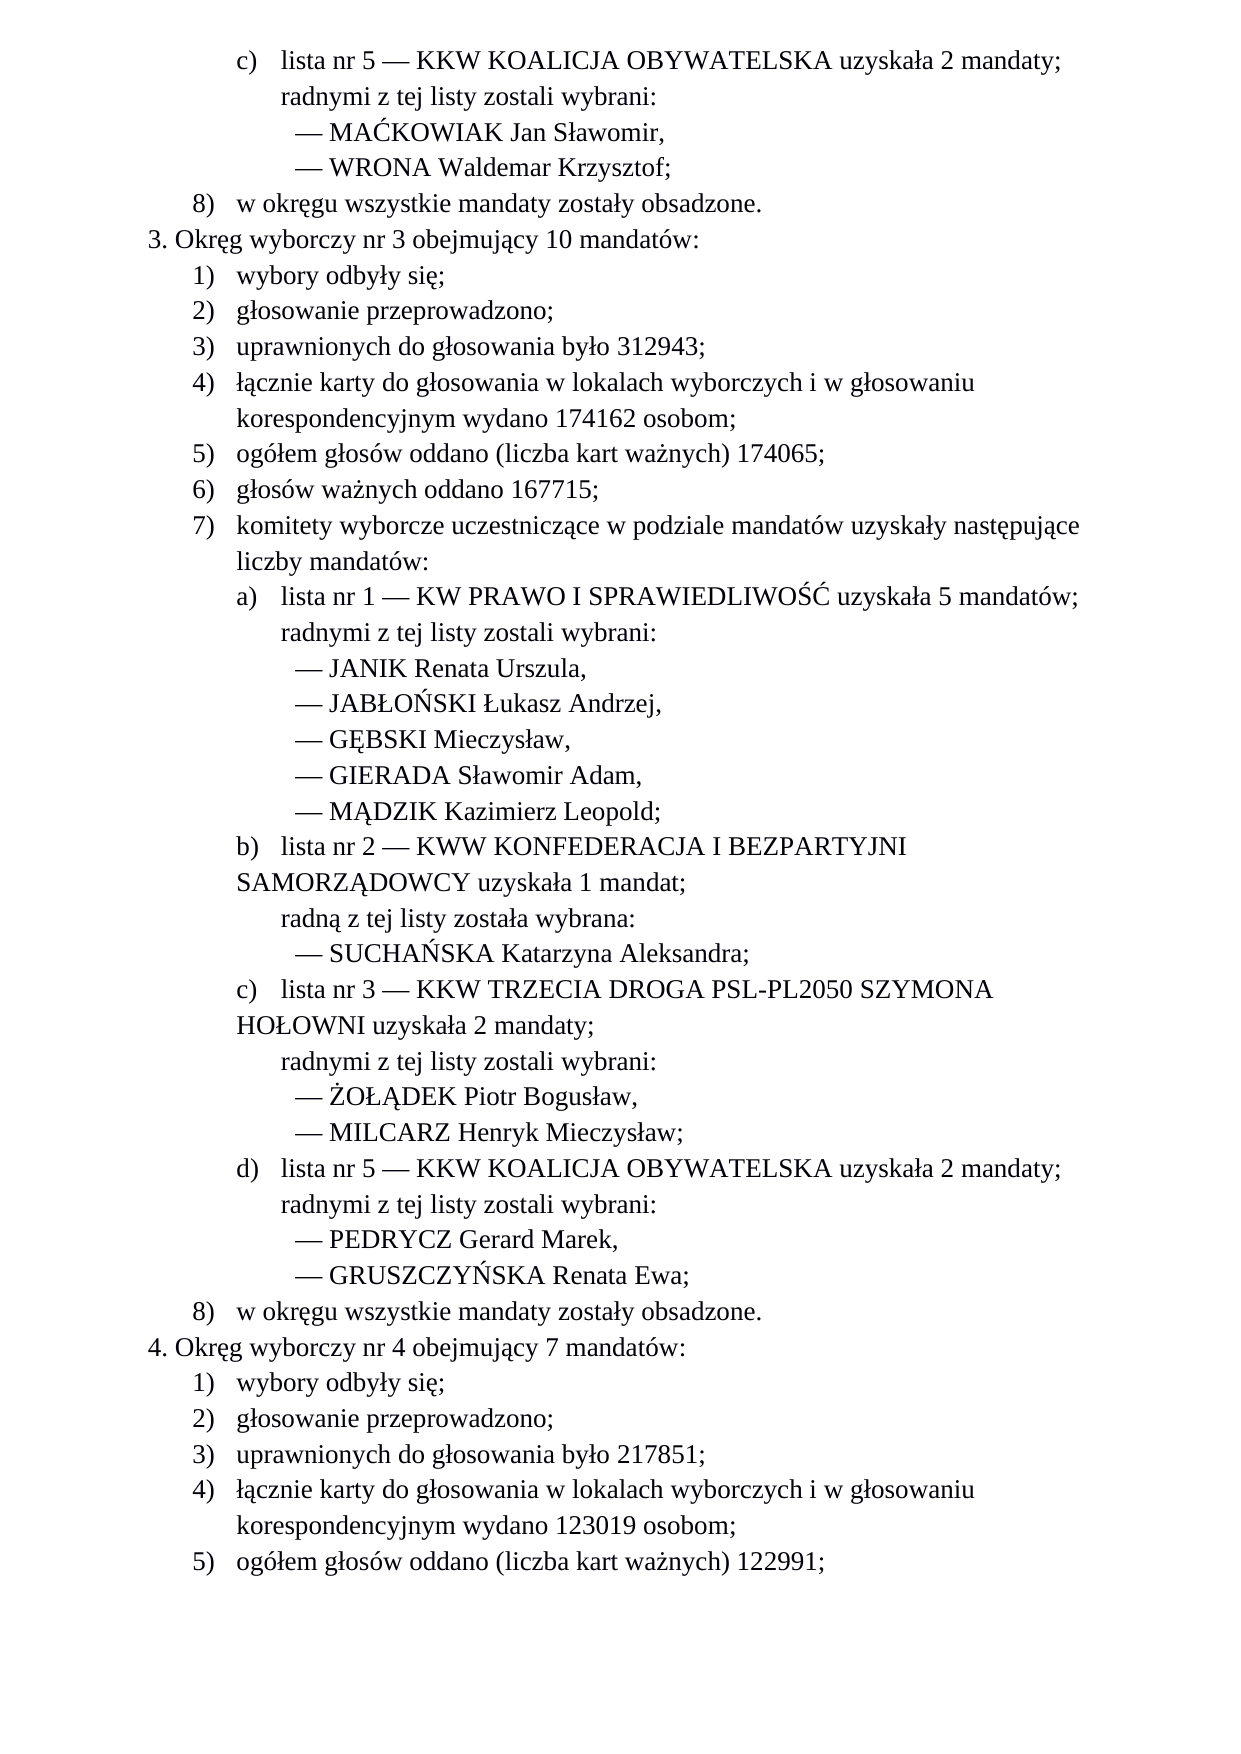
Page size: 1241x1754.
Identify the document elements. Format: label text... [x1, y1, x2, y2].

text 4) łącznie karty do głosowania w lokalach wyborczych i w głosowaniu korespondencyjnym wydano 123019 osobom; [192, 1473, 1093, 1540]
text 8) w okręgu wszystkie mandaty zostały obsadzone. [192, 1295, 1093, 1326]
text ― ŻOŁĄDEK Piotr Bogusław, [236, 1081, 1093, 1112]
text ― GIERADA Sławomir Adam, [236, 759, 1093, 790]
text ― GĘBSKI Mieczysław, [236, 723, 1093, 754]
text 8) w okręgu wszystkie mandaty zostały obsadzone. [192, 187, 1093, 218]
text a) lista nr 1 ― KW PRAWO I SPRAWIEDLIWOŚĆ uzyskała 5 mandatów; [236, 580, 1093, 611]
text ― MĄDZIK Kazimierz Leopold; [236, 795, 1093, 826]
text 1) wybory odbyły się; [192, 1366, 1093, 1397]
text 3. Okręg wyborczy nr 3 obejmujący 10 mandatów: [148, 223, 1093, 254]
text radnymi z tej listy zostali wybrani: [236, 1188, 1093, 1219]
text radnymi z tej listy zostali wybrani: [236, 80, 1093, 111]
text 3) uprawnionych do głosowania było 312943; [192, 330, 1093, 361]
text 2) głosowanie przeprowadzono; [192, 294, 1093, 326]
text 5) ogółem głosów oddano (liczba kart ważnych) 122991; [192, 1545, 1093, 1576]
text 1) wybory odbyły się; [192, 259, 1093, 290]
text c) lista nr 3 ― KKW TRZECIA DROGA PSL-PL2050 SZYMONA HOŁOWNI uzyskała 2 mandaty; [236, 973, 1093, 1040]
text ― MILCARZ Henryk Mieczysław; [236, 1116, 1093, 1147]
text ― SUCHAŃSKA Katarzyna Aleksandra; [236, 938, 1093, 969]
text 4) łącznie karty do głosowania w lokalach wyborczych i w głosowaniu korespondencyjnym wydano 174162 osobom; [192, 366, 1093, 433]
text ― JANIK Renata Urszula, [236, 652, 1093, 683]
text 6) głosów ważnych oddano 167715; [192, 473, 1093, 504]
text radną z tej listy została wybrana: [236, 902, 1093, 933]
text 4. Okręg wyborczy nr 4 obejmujący 7 mandatów: [148, 1331, 1093, 1362]
text ― WRONA Waldemar Krzysztof; [236, 152, 1093, 183]
text ― PEDRYCZ Gerard Marek, [236, 1223, 1093, 1254]
text d) lista nr 5 ― KKW KOALICJA OBYWATELSKA uzyskała 2 mandaty; [236, 1152, 1093, 1183]
text radnymi z tej listy zostali wybrani: [236, 1045, 1093, 1076]
text ― MAĆKOWIAK Jan Sławomir, [236, 116, 1093, 147]
text 3) uprawnionych do głosowania było 217851; [192, 1438, 1093, 1469]
text b) lista nr 2 ― KWW KONFEDERACJA I BEZPARTYJNI SAMORZĄDOWCY uzyskała 1 mandat; [236, 830, 1093, 897]
text 2) głosowanie przeprowadzono; [192, 1402, 1093, 1433]
text 5) ogółem głosów oddano (liczba kart ważnych) 174065; [192, 437, 1093, 468]
text ― JABŁOŃSKI Łukasz Andrzej, [236, 687, 1093, 719]
text ― GRUSZCZYŃSKA Renata Ewa; [236, 1259, 1093, 1290]
text c) lista nr 5 ― KKW KOALICJA OBYWATELSKA uzyskała 2 mandaty; [236, 44, 1093, 76]
text radnymi z tej listy zostali wybrani: [236, 616, 1093, 647]
text 7) komitety wyborcze uczestniczące w podziale mandatów uzyskały następujące liczby mandatów: [192, 509, 1093, 576]
